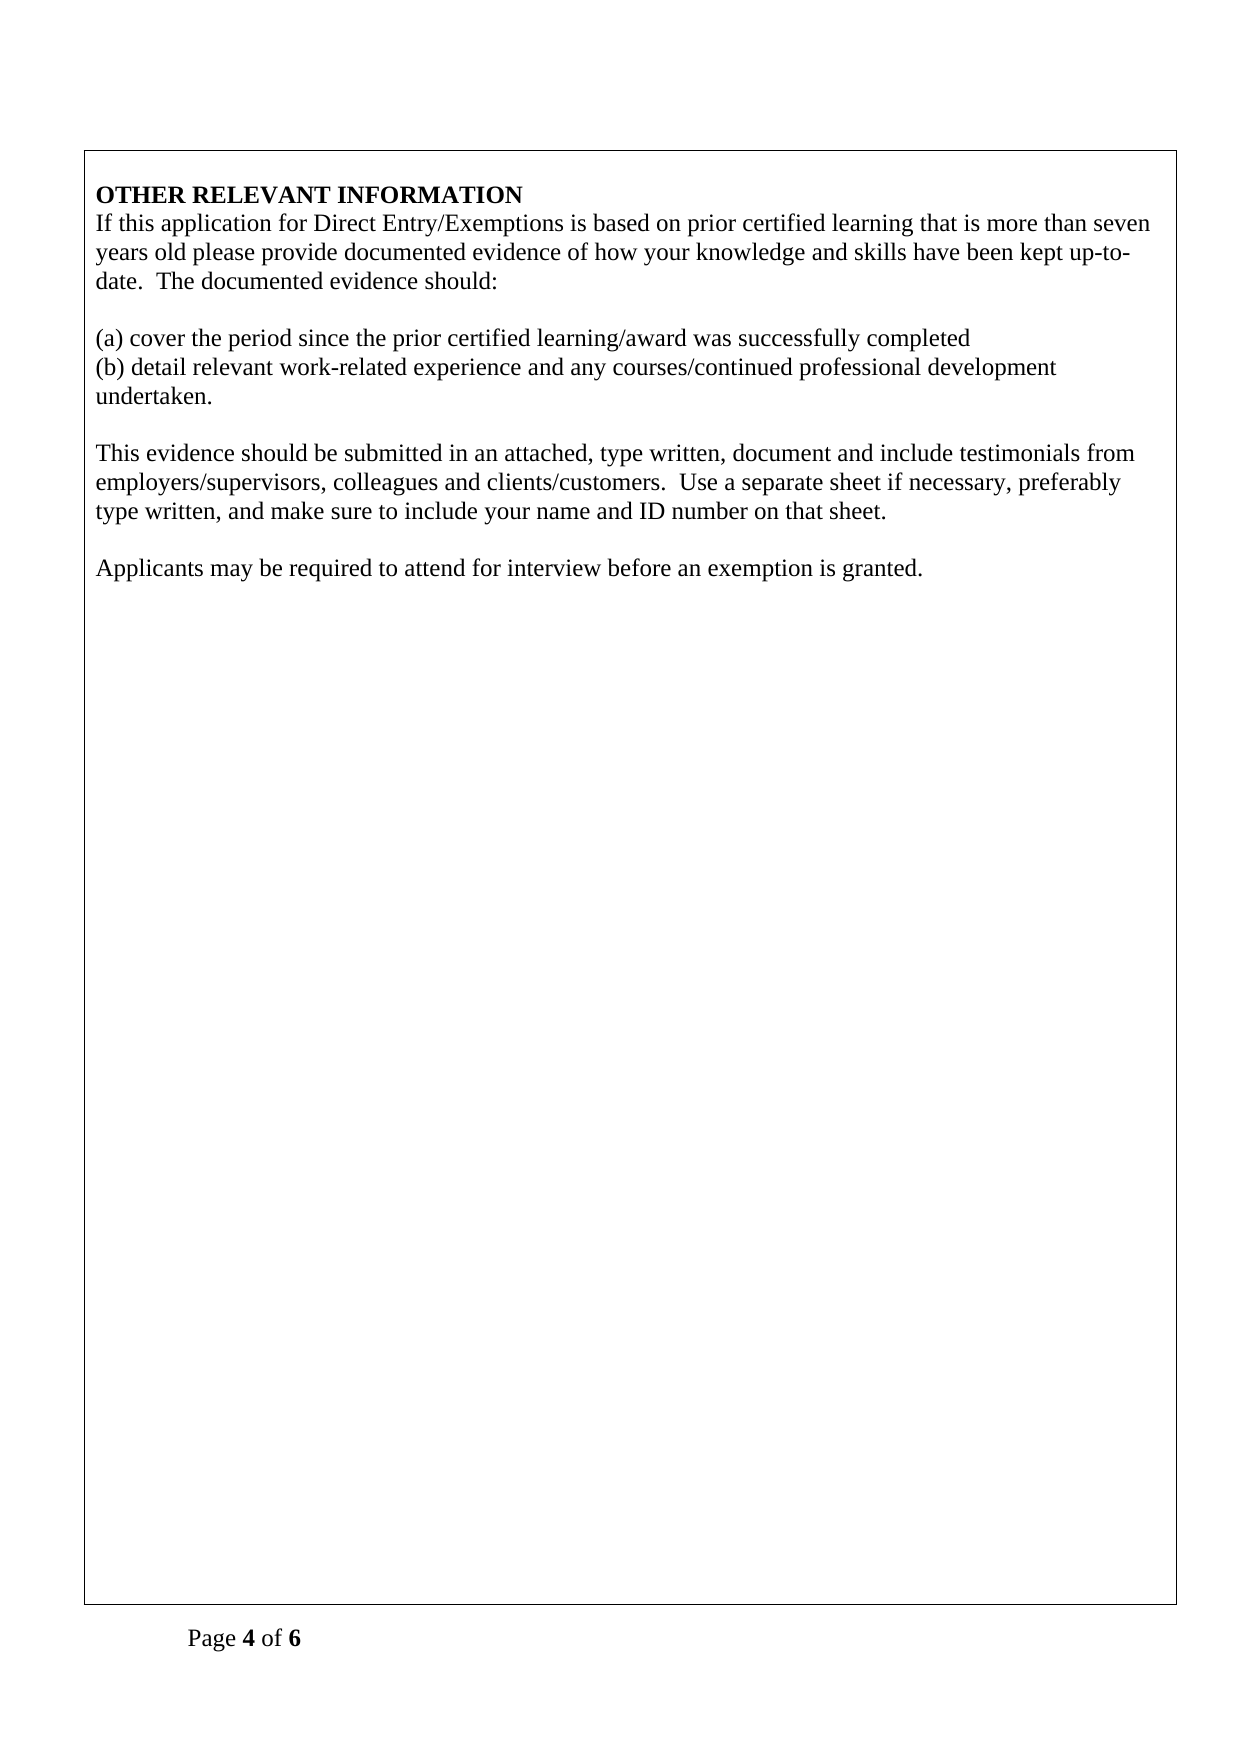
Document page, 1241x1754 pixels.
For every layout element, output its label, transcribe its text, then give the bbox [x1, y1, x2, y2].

table_cell OTHER RELEVANT INFORMATION If this application for Direct Entry/Exemptions is based on prior certified learning that is more than seven years old please provide documented evidence of how your knowledge and skills have been kept up-to-date. The documented evidence should: (a) cover the period since the prior certified learning/award was successfully completed (b) detail relevant work-related experience and any courses/continued professional development undertaken. This evidence should be submitted in an attached, type written, document and include testimonials from employers/supervisors, colleagues and clients/customers. Use a separate sheet if necessary, preferably type written, and make sure to include your name and ID number on that sheet. Applicants may be required to attend for interview before an exemption is granted. [85, 151, 1176, 1604]
